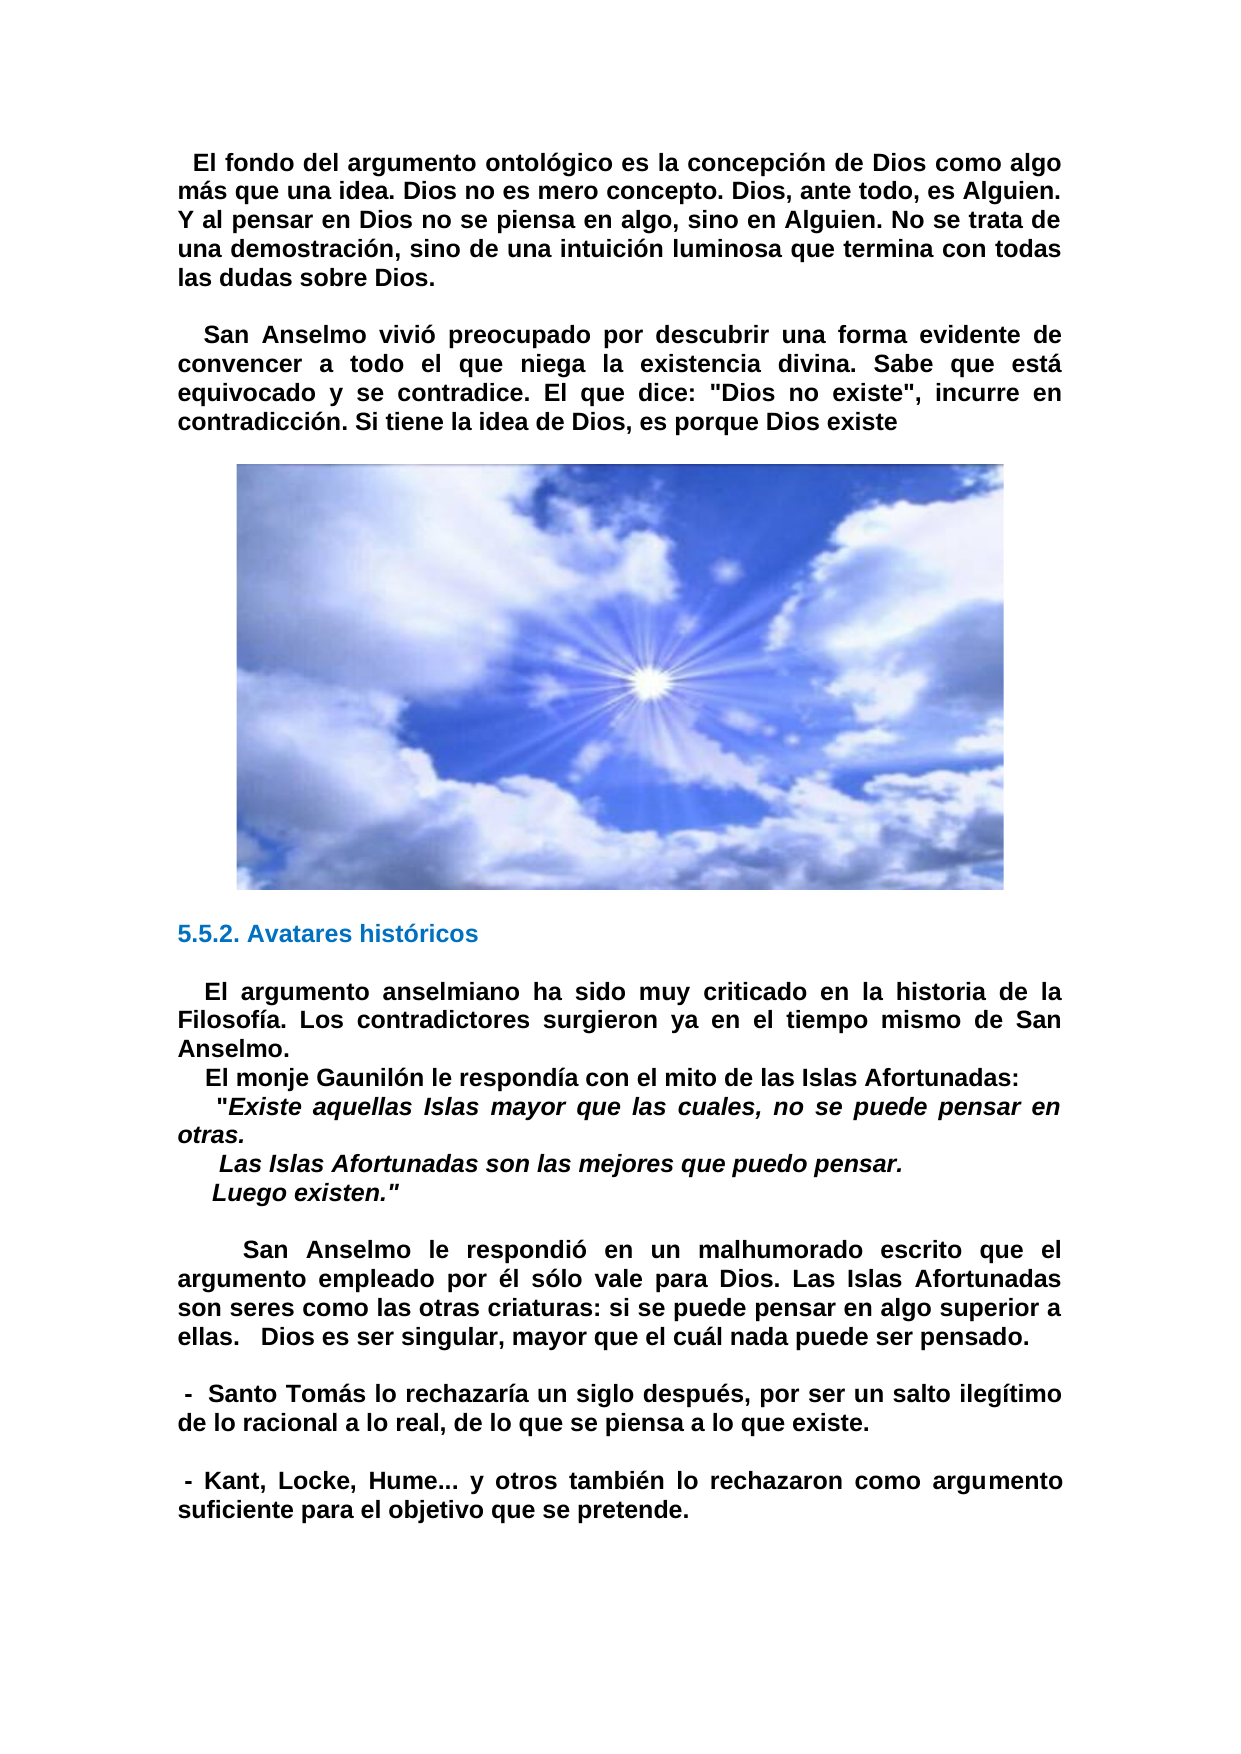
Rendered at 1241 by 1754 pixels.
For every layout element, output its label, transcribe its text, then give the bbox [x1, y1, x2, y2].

text "Existe aquellas Islas mayor que las cuales, no se puede pensar en otras. Las Islas Afortunadas son las mejores que puedo pensar. [177, 1091, 1063, 1178]
picture [236, 464, 1004, 890]
text El monje Gaunilón le respondía con el mito de las Islas Afortunadas: [177, 1063, 1063, 1091]
text San Anselmo le respondió en un malhumorado escrito que el argumento empleado por él sólo vale para Dios. Las Islas Afortunadas son seres como las otras criaturas: si se puede pensar en algo superior a ellas. Dios es ser singular, mayor que el cuál nada puede ser pensado. [177, 1235, 1063, 1350]
text - Kant, Locke, Hume... y otros también lo rechazaron como argumento suficiente para el objetivo que se pretende. [177, 1466, 1063, 1523]
text 5.5.2. Avatares históricos [177, 918, 1063, 947]
text - Santo Tomás lo rechazaría un siglo después, por ser un salto ilegítimo de lo racional a lo real, de lo que se piensa a lo que existe. [177, 1379, 1063, 1437]
text San Anselmo vivió preocupado por descubrir una forma evidente de convencer a todo el que niega la existencia divina. Sabe que está equivocado y se contradice. El que dice: "Dios no existe", incurre en contradicción. Si tiene la idea de Dios, es porque Dios existe [177, 321, 1063, 436]
text El argumento anselmiano ha sido muy criticado en la historia de la Filosofía. Los contradictores surgieron ya en el tiempo mismo de San Anselmo. [177, 976, 1063, 1063]
text Luego existen." [177, 1178, 1063, 1206]
text El fondo del argumento ontológico es la concepción de Dios como algo más que una idea. Dios no es mero concepto. Dios, ante todo, es Alguien. Y al pensar en Dios no se piensa en algo, sino en Alguien. No se trata de una demostración, sino de una intuición luminosa que termina con todas las dudas sobre Dios. [177, 148, 1063, 291]
